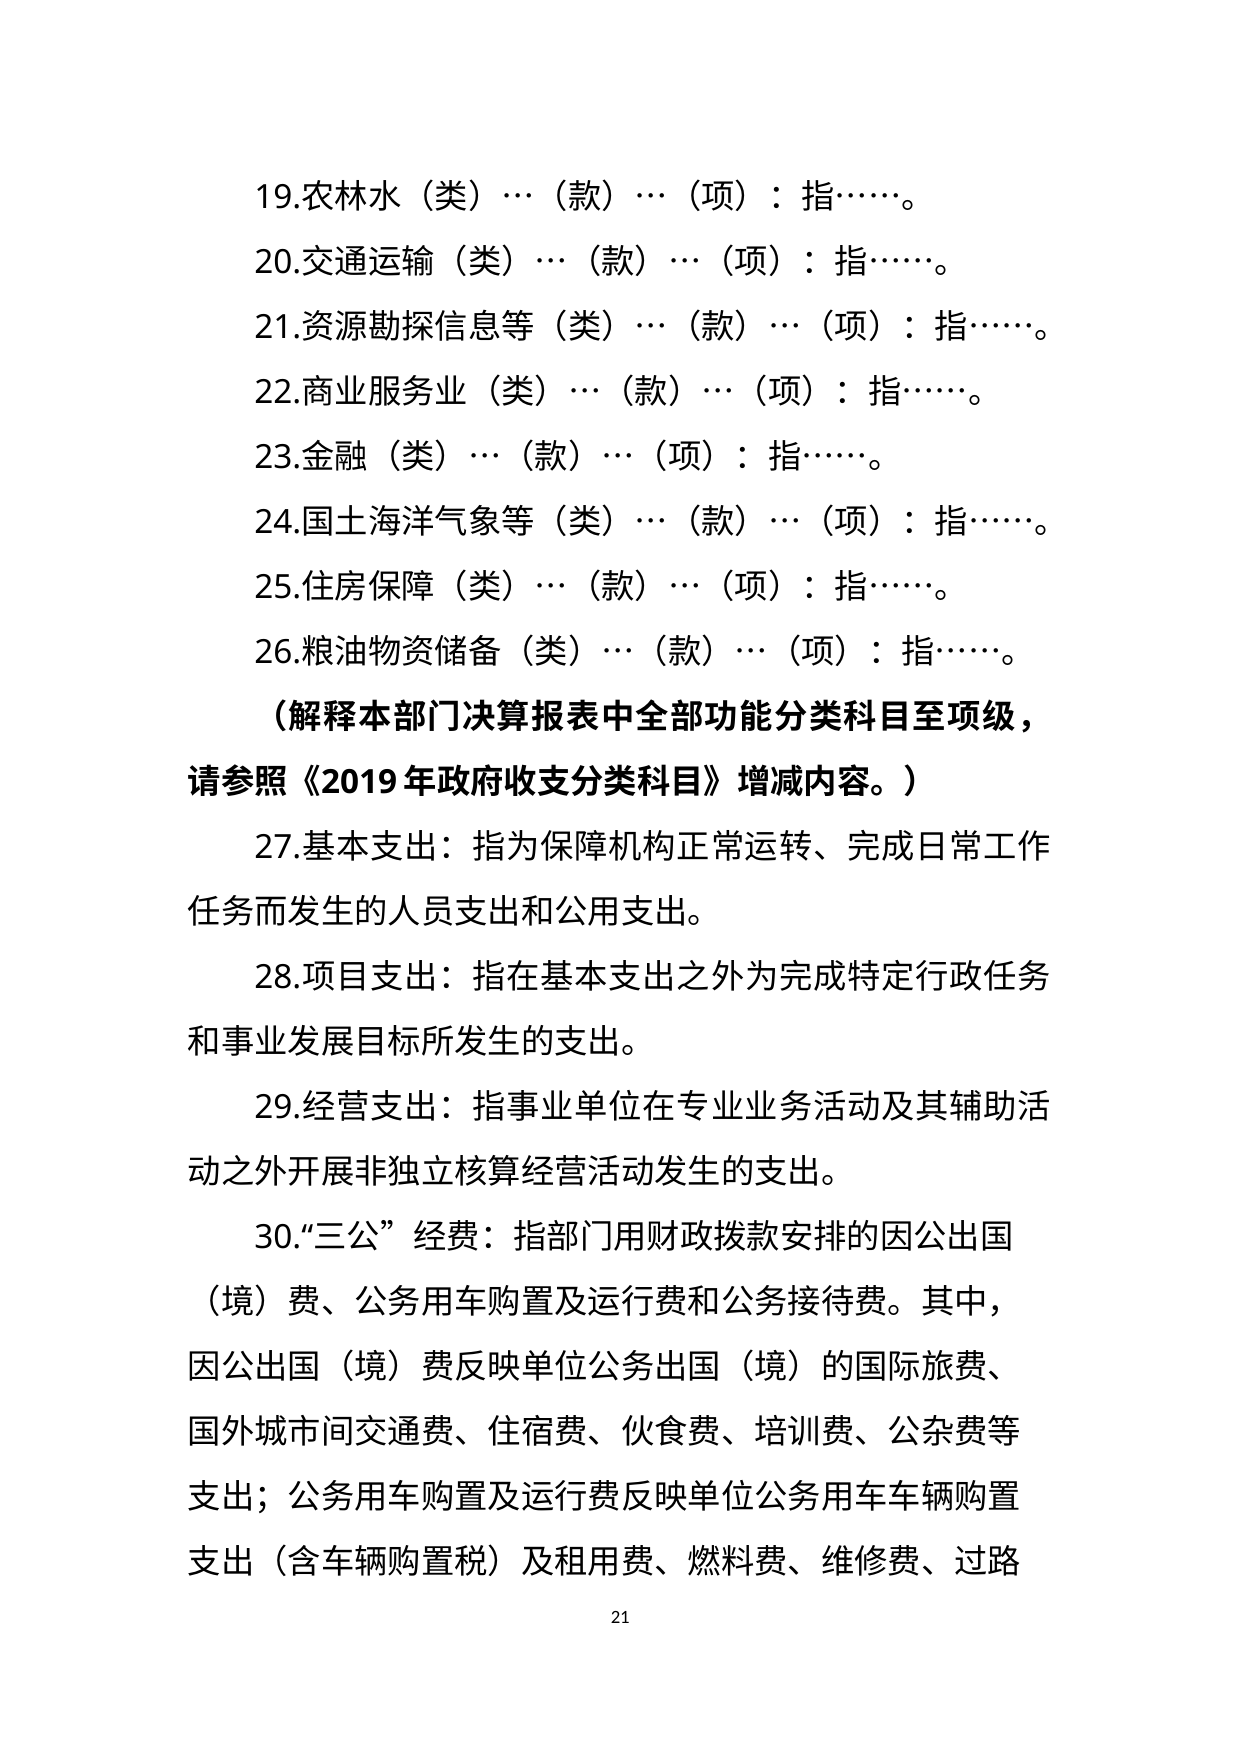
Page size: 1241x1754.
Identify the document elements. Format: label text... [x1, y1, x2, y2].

text 23.金融（类）…（款）…（项）：指……。 [187, 422, 1053, 487]
text 26.粮油物资储备（类）…（款）…（项）：指……。 [187, 617, 1053, 682]
text 21.资源勘探信息等（类）…（款）…（项）：指……。 [187, 292, 1053, 357]
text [187, 1202, 1053, 1592]
text 29.经营支出：指事业单位在专业业务活动及其辅助活动之外开展非独立核算经营活动发生的支出。 [187, 1072, 1053, 1202]
text 19.农林水（类）…（款）…（项）：指……。 [187, 162, 1053, 227]
text 25.住房保障（类）…（款）…（项）：指……。 [187, 552, 1053, 617]
text 27.基本支出：指为保障机构正常运转、完成日常工作任务而发生的人员支出和公用支出。 [187, 812, 1053, 942]
text 28.项目支出：指在基本支出之外为完成特定行政任务和事业发展目标所发生的支出。 [187, 942, 1053, 1072]
text （解释本部门决算报表中全部功能分类科目至项级，请参照《2019年政府收支分类科目》增减内容。） [187, 682, 1053, 812]
text 20.交通运输（类）…（款）…（项）：指……。 [187, 227, 1053, 292]
text 22.商业服务业（类）…（款）…（项）：指……。 [187, 357, 1053, 422]
text 24.国土海洋气象等（类）…（款）…（项）：指……。 [187, 487, 1053, 552]
